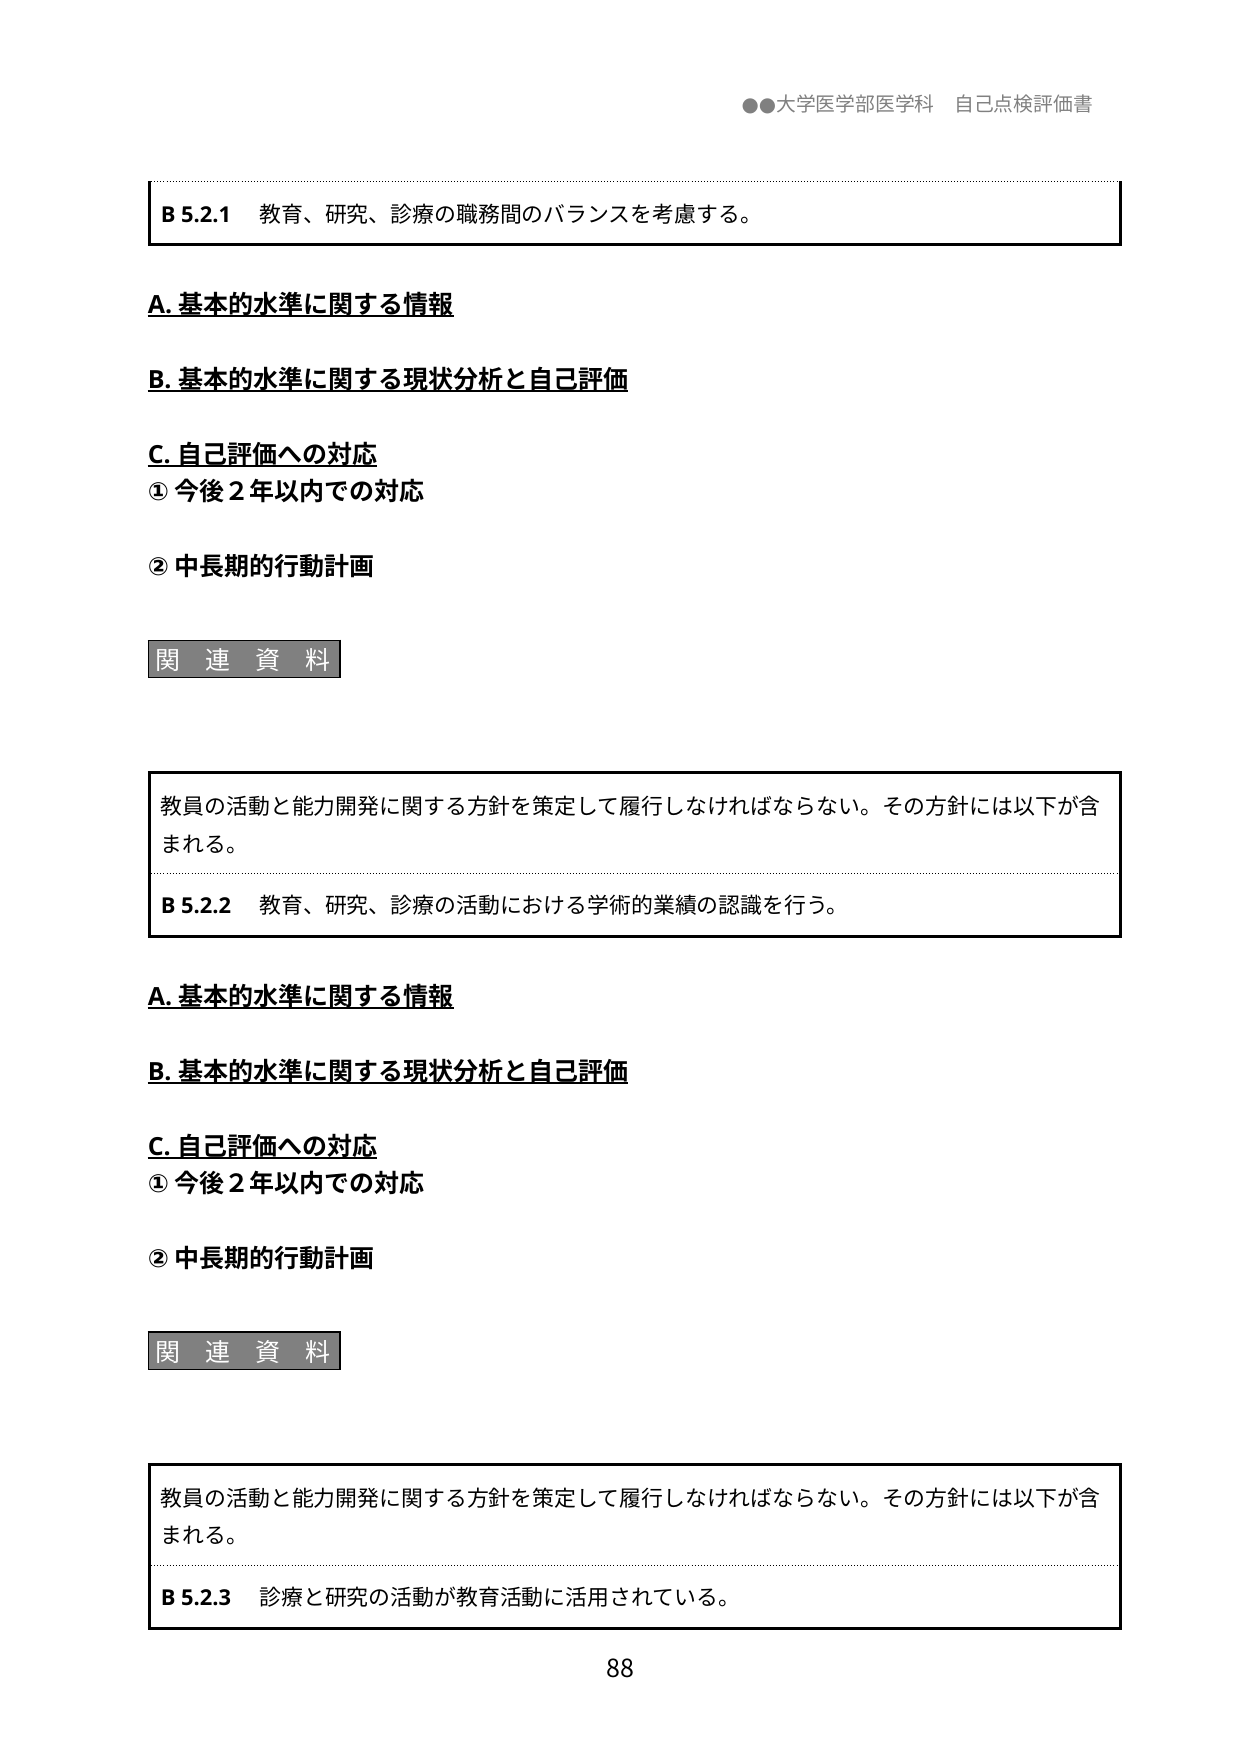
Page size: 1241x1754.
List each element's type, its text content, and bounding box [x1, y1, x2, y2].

text ①今後２年以内での対応 [148, 471, 1093, 509]
text B. 基本的水準に関する現状分析と自己評価 [148, 359, 1092, 396]
text A. 基本的水準に関する情報 [148, 284, 1092, 321]
text A. 基本的水準に関する情報 [148, 976, 1092, 1013]
text ②中長期的行動計画 [148, 1238, 1093, 1276]
table_header 教員の活動と能力開発に関する方針を策定して履行しなければならない。その方針には以下が含まれる。 [151, 774, 1119, 873]
text 関 連 資 料/ [148, 621, 1092, 696]
text B. 基本的水準に関する現状分析と自己評価 [148, 1051, 1092, 1088]
text 関 連 資 料/ [148, 1313, 1092, 1388]
table_cell B 5.2.3 診療と研究の活動が教育活動に活用されている。 [151, 1565, 1119, 1627]
text ②中長期的行動計画 [148, 546, 1093, 584]
table_header 教員の活動と能力開発に関する方針を策定して履行しなければならない。その方針には以下が含まれる。 [151, 1466, 1119, 1565]
text C. 自己評価への対応 [148, 1126, 1092, 1163]
text ①今後２年以内での対応 [148, 1163, 1093, 1201]
table_cell B 5.2.1 教育、研究、診療の職務間のバランスを考慮する。 [151, 181, 1119, 243]
text C. 自己評価への対応 [148, 434, 1092, 471]
table_cell B 5.2.2 教育、研究、診療の活動における学術的業績の認識を行う。 [151, 873, 1119, 935]
